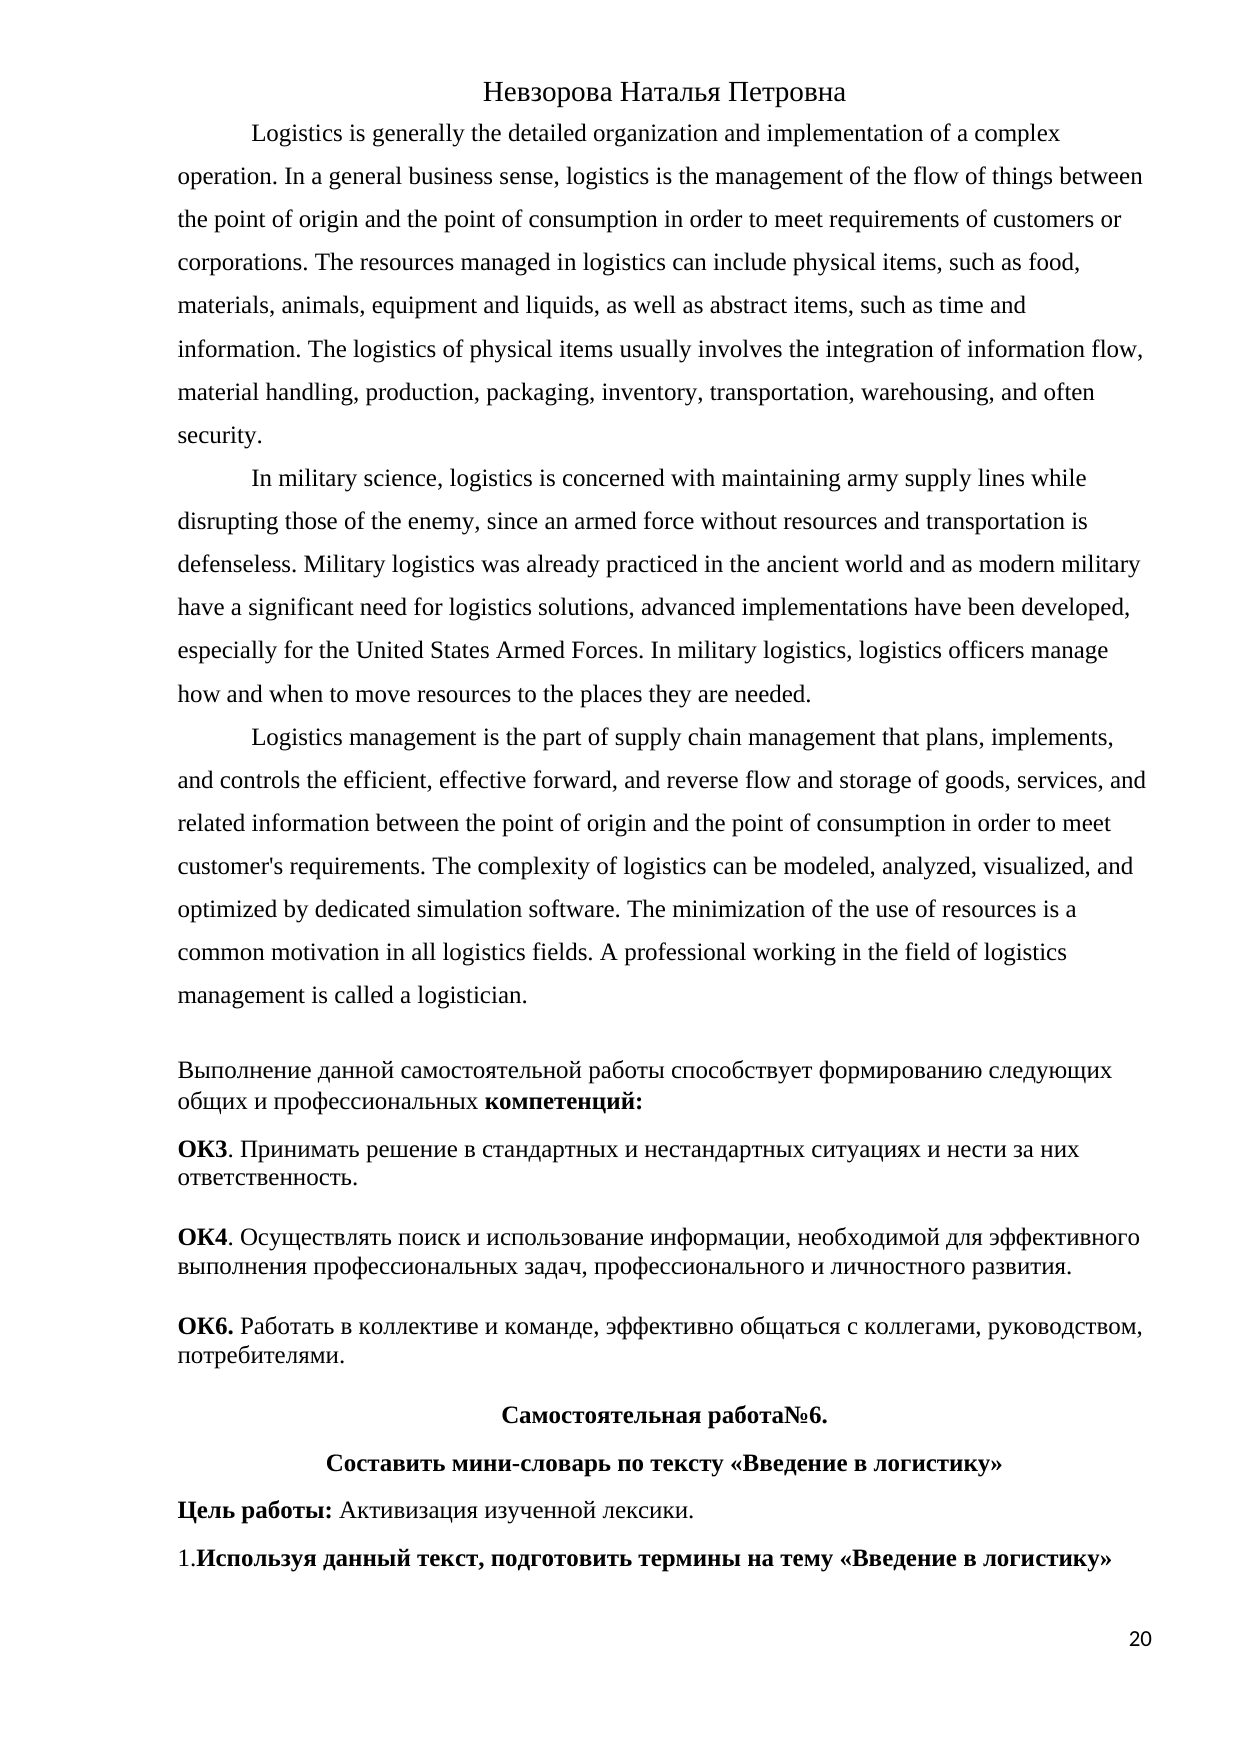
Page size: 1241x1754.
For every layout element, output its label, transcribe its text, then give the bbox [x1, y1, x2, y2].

text ОК4. Осуществлять поиск и использование информации, необходимой для эффективного выполнения профессиональных задач, профессионального и личностного развития. [177, 1222, 1152, 1280]
text Составить мини-словарь по тексту «Введение в логистику» [177, 1448, 1152, 1476]
text 1.Используя данный текст, подготовить термины на тему «Введение в логистику» [177, 1543, 1152, 1572]
text Logistics is generally the detailed organization and implementation of a complex operation. In a general business sense, logistics is the management of the flow of things between the point of origin and the point of consumption in order to meet requirements of customers or corporations. The resources managed in logistics can include physical items, such as food, materials, animals, equipment and liquids, as well as abstract items, such as time and information. The logistics of physical items usually involves the integration of information flow, material handling, production, packaging, inventory, transportation, warehousing, and often security. In military science, logistics is concerned with maintaining army supply lines while disrupting those of the enemy, since an armed force without resources and transportation is defenseless. Military logistics was already practiced in the ancient world and as modern military have a significant need for logistics solutions, advanced implementations have been developed, especially for the United States Armed Forces. In military logistics, logistics officers manage how and when to move resources to the places they are needed. Logistics management is the part of supply chain management that plans, implements, and controls the efficient, effective forward, and reverse flow and storage of goods, services, and related information between the point of origin and the point of consumption in order to meet customer's requirements. The complexity of logistics can be modeled, analyzed, visualized, and optimized by dedicated simulation software. The minimization of the use of resources is a common motivation in all logistics fields. A professional working in the field of logistics management is called a logistician. [177, 118, 1152, 1009]
text Самостоятельная работа№6. [177, 1400, 1152, 1429]
text ОК6. Работать в коллективе и команде, эффективно общаться с коллегами, руководством, потребителями. [177, 1311, 1152, 1369]
text Выполнение данной самостоятельной работы способствует формированию следующих общих и профессиональных компетенций: [177, 1055, 1152, 1115]
text Цель работы: Активизация изученной лексики. [177, 1495, 1152, 1524]
text ОК3. Принимать решение в стандартных и нестандартных ситуациях и нести за них ответственность. [177, 1134, 1152, 1191]
